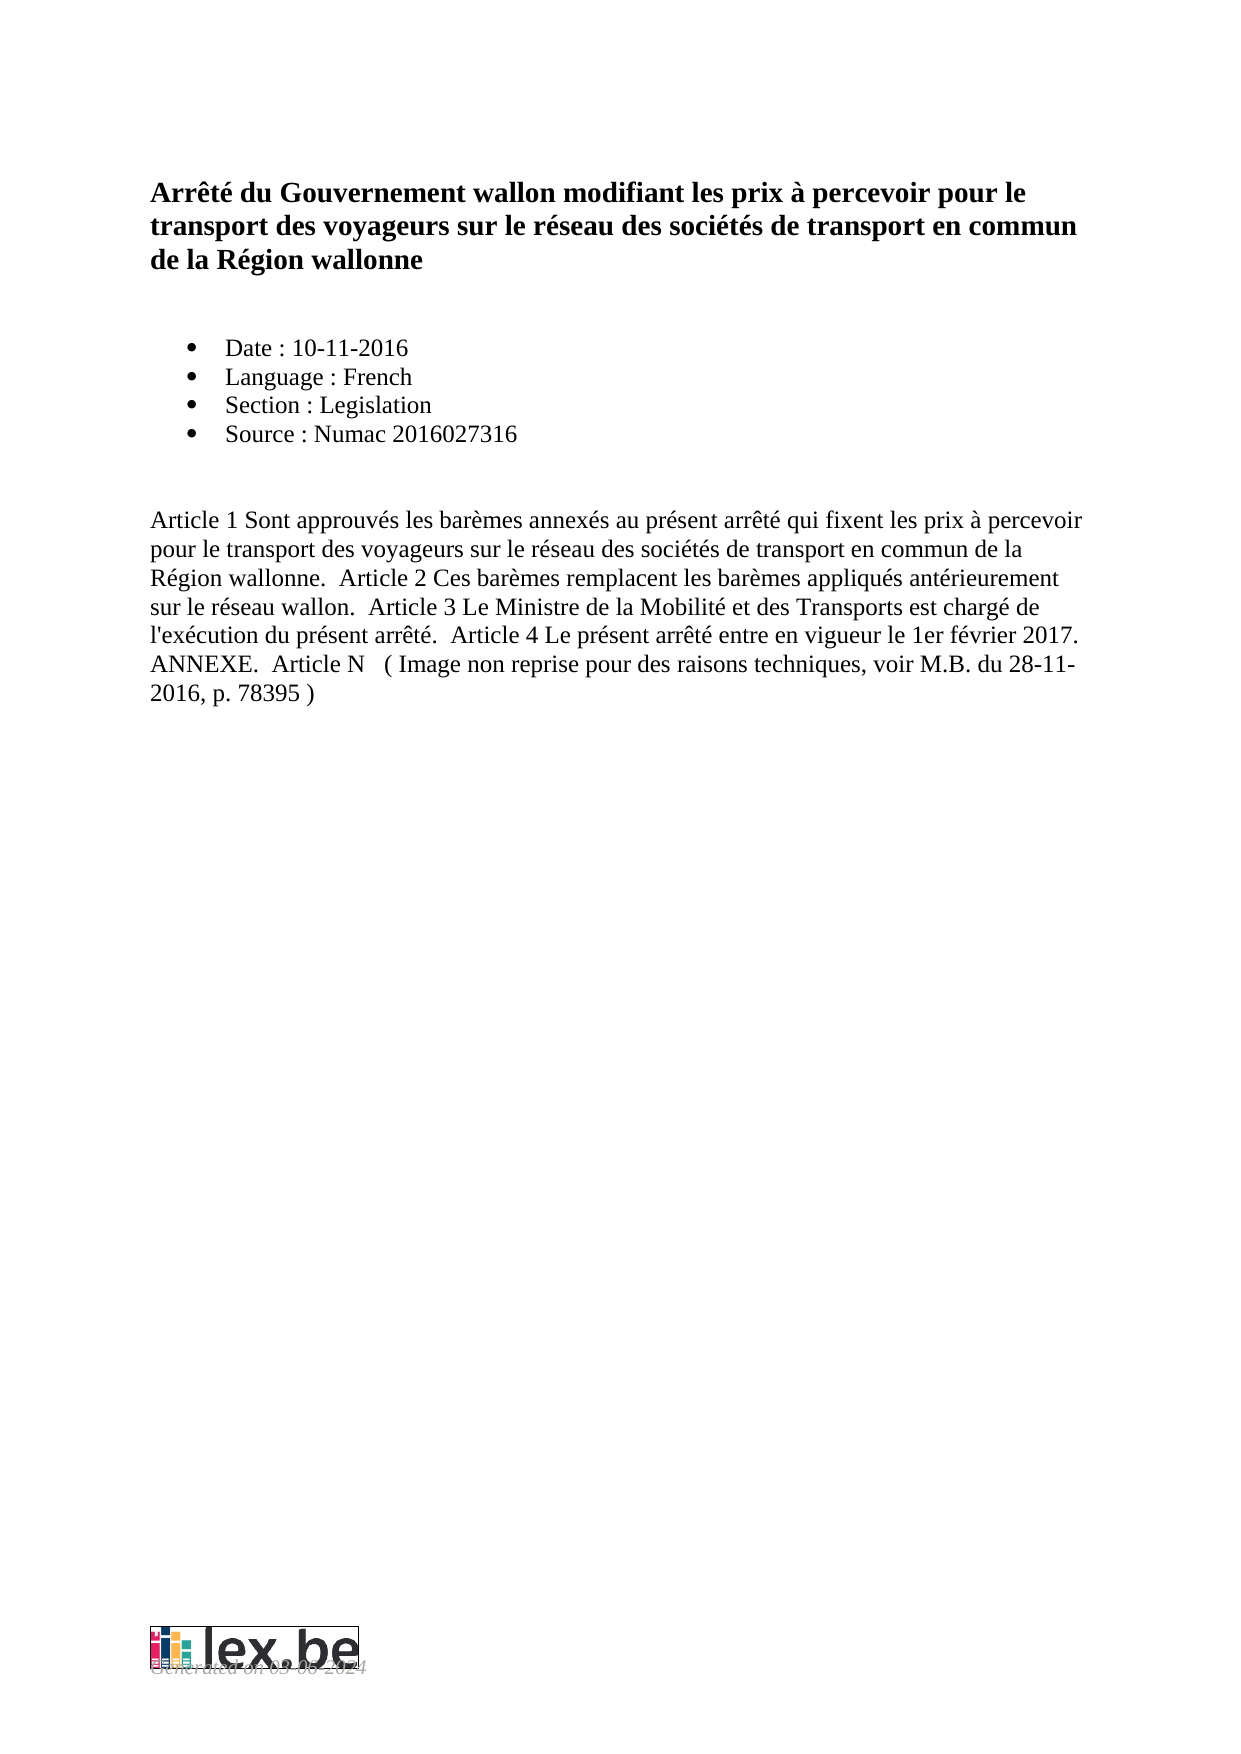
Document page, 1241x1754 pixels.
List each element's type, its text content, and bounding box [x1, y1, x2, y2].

subtitle Arrêté du Gouvernement wallon modifiant les prix à percevoir pour le transport des voyageurs sur le réseau des sociétés de transport en commun de la Région wallonne [150, 175, 1090, 276]
text Article 1 Sont approuvés les barèmes annexés au présent arrêté qui fixent les prix à percevoir pour le transport des voyageurs sur le réseau des sociétés de transport en commun de la Région wallonne. Article 2 Ces barèmes remplacent les barèmes appliqués antérieurement sur le réseau wallon. Article 3 Le Ministre de la Mobilité et des Transports est chargé de l'exécution du présent arrêté. Article 4 Le présent arrêté entre en vigueur le 1er février 2017. ANNEXE. Article N ( Image non reprise pour des raisons techniques, voir M.B. du 28-11-2016, p. 78395 ) [150, 506, 1090, 707]
list Source : Numac 2016027316 [187, 419, 1090, 448]
list Language : French [187, 362, 1090, 391]
list Date : 10-11-2016 [187, 333, 1090, 362]
picture [151, 1627, 358, 1668]
list Section : Legislation [187, 391, 1090, 419]
